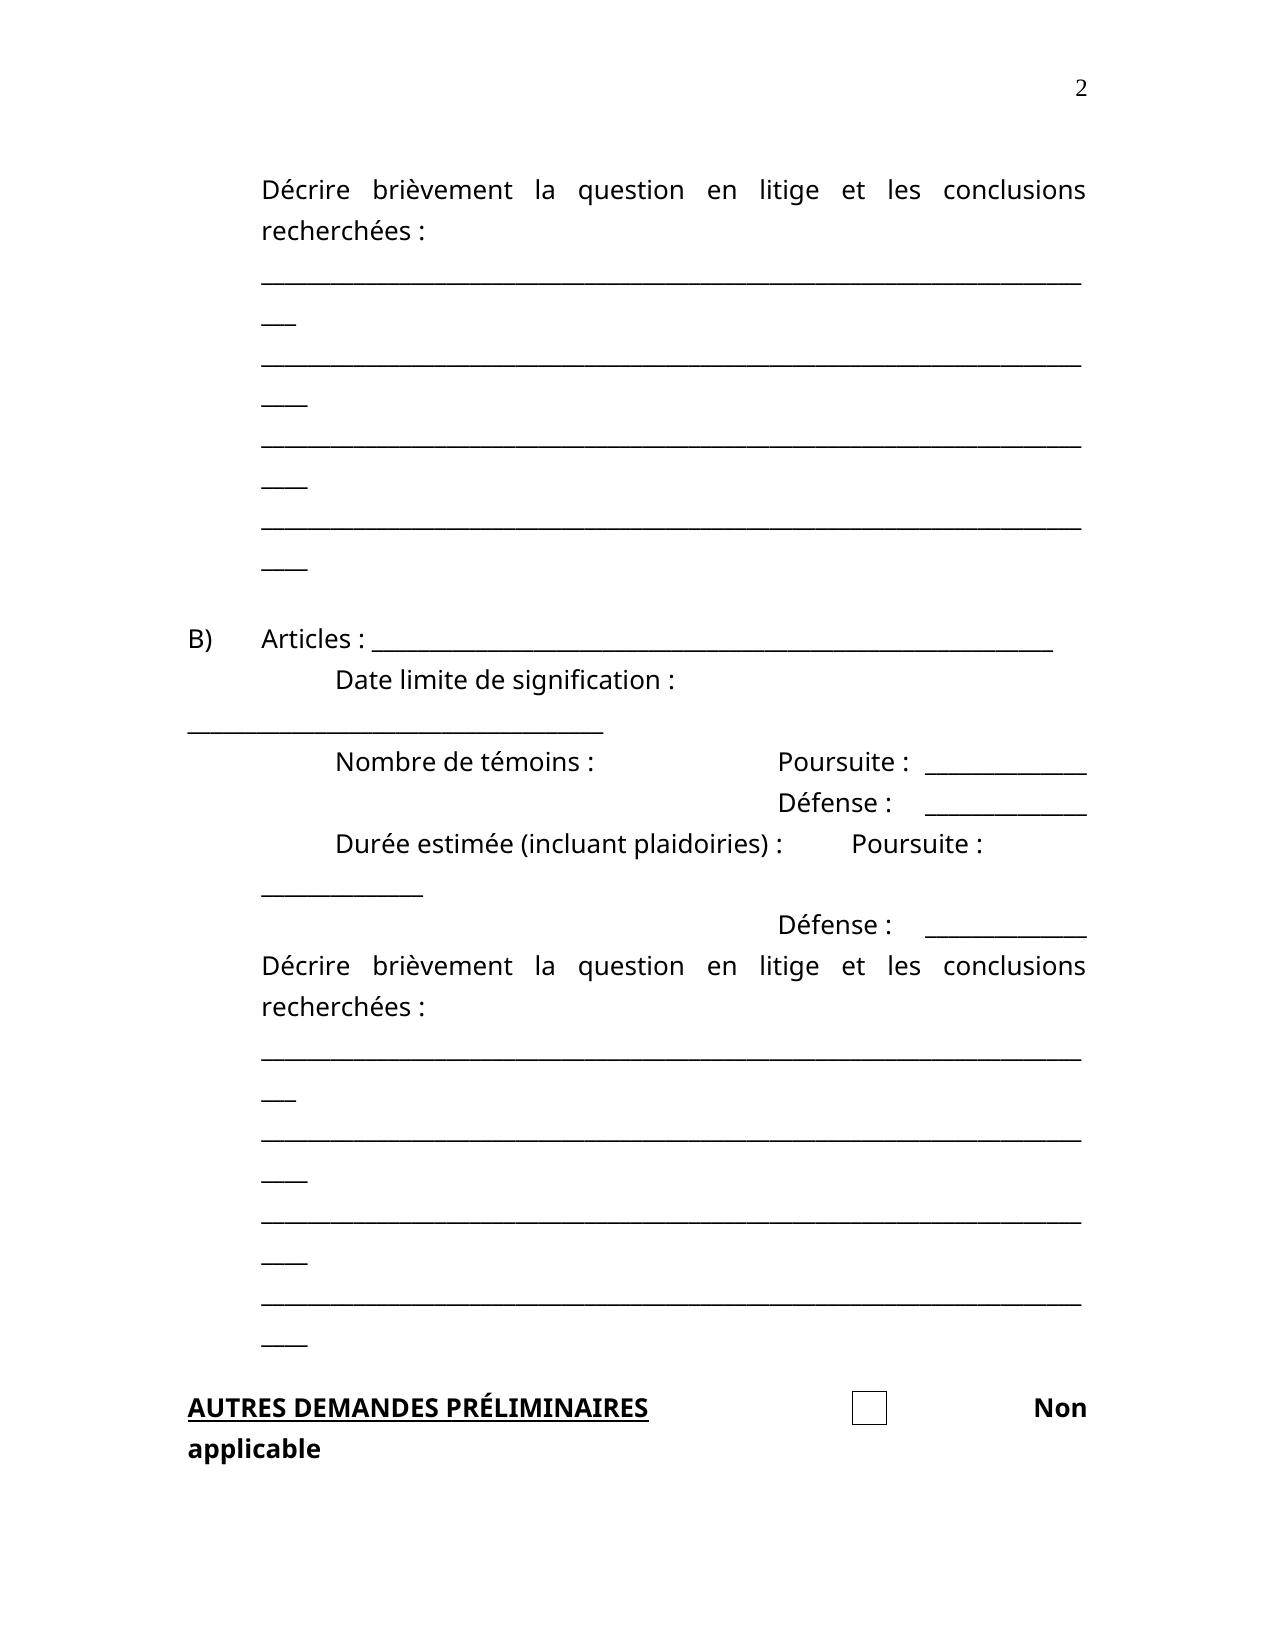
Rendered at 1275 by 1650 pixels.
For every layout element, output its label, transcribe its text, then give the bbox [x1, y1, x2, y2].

text Défense : ______________ [187, 784, 1087, 820]
text Décrire brièvement la question en litige et les conclusions recherchées : __________________________________________________________________________ [261, 172, 1087, 330]
text Durée estimée (incluant plaidoiries) : Poursuite : ______________ [187, 825, 1087, 902]
text ___________________________________________________________________________ [261, 417, 1087, 493]
text AUTRES DEMANDES PRÉLIMINAIRES Non applicable [187, 1390, 1087, 1466]
text ___________________________________________________________________________ [261, 335, 1087, 412]
text ___________________________________________________________________________ [261, 1111, 1087, 1187]
text Décrire brièvement la question en litige et les conclusions recherchées : __________________________________________________________________________ [261, 948, 1087, 1106]
text Nombre de témoins : Poursuite : ______________ [261, 743, 1087, 779]
text ___________________________________________________________________________ [261, 1193, 1087, 1269]
text Date limite de signification : ____________________________________ [187, 662, 1087, 738]
text B) Articles : ___________________________________________________________ [187, 621, 1087, 657]
text ___________________________________________________________________________ [261, 1274, 1087, 1351]
text Défense : ______________ [187, 907, 1087, 942]
text ___________________________________________________________________________ [261, 498, 1087, 575]
